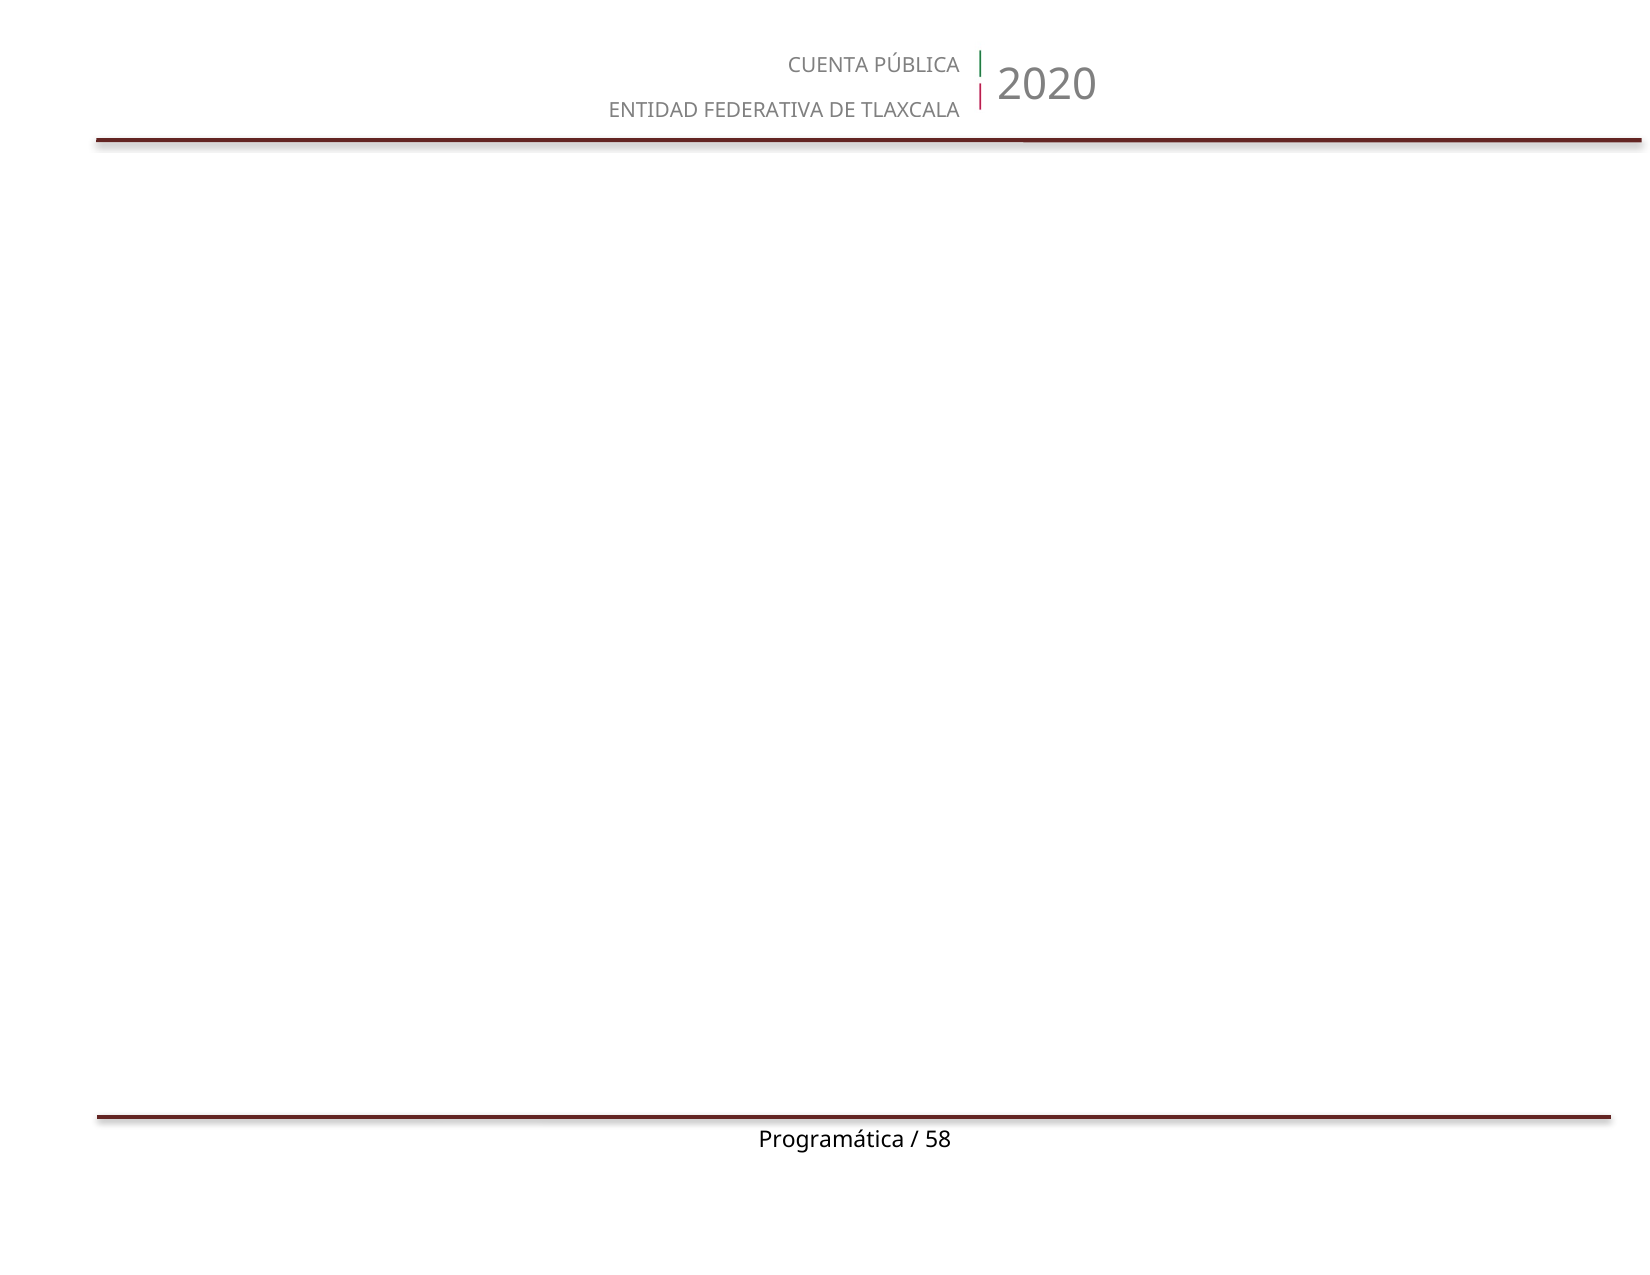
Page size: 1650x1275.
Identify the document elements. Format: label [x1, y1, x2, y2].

picture [974, 41, 991, 113]
